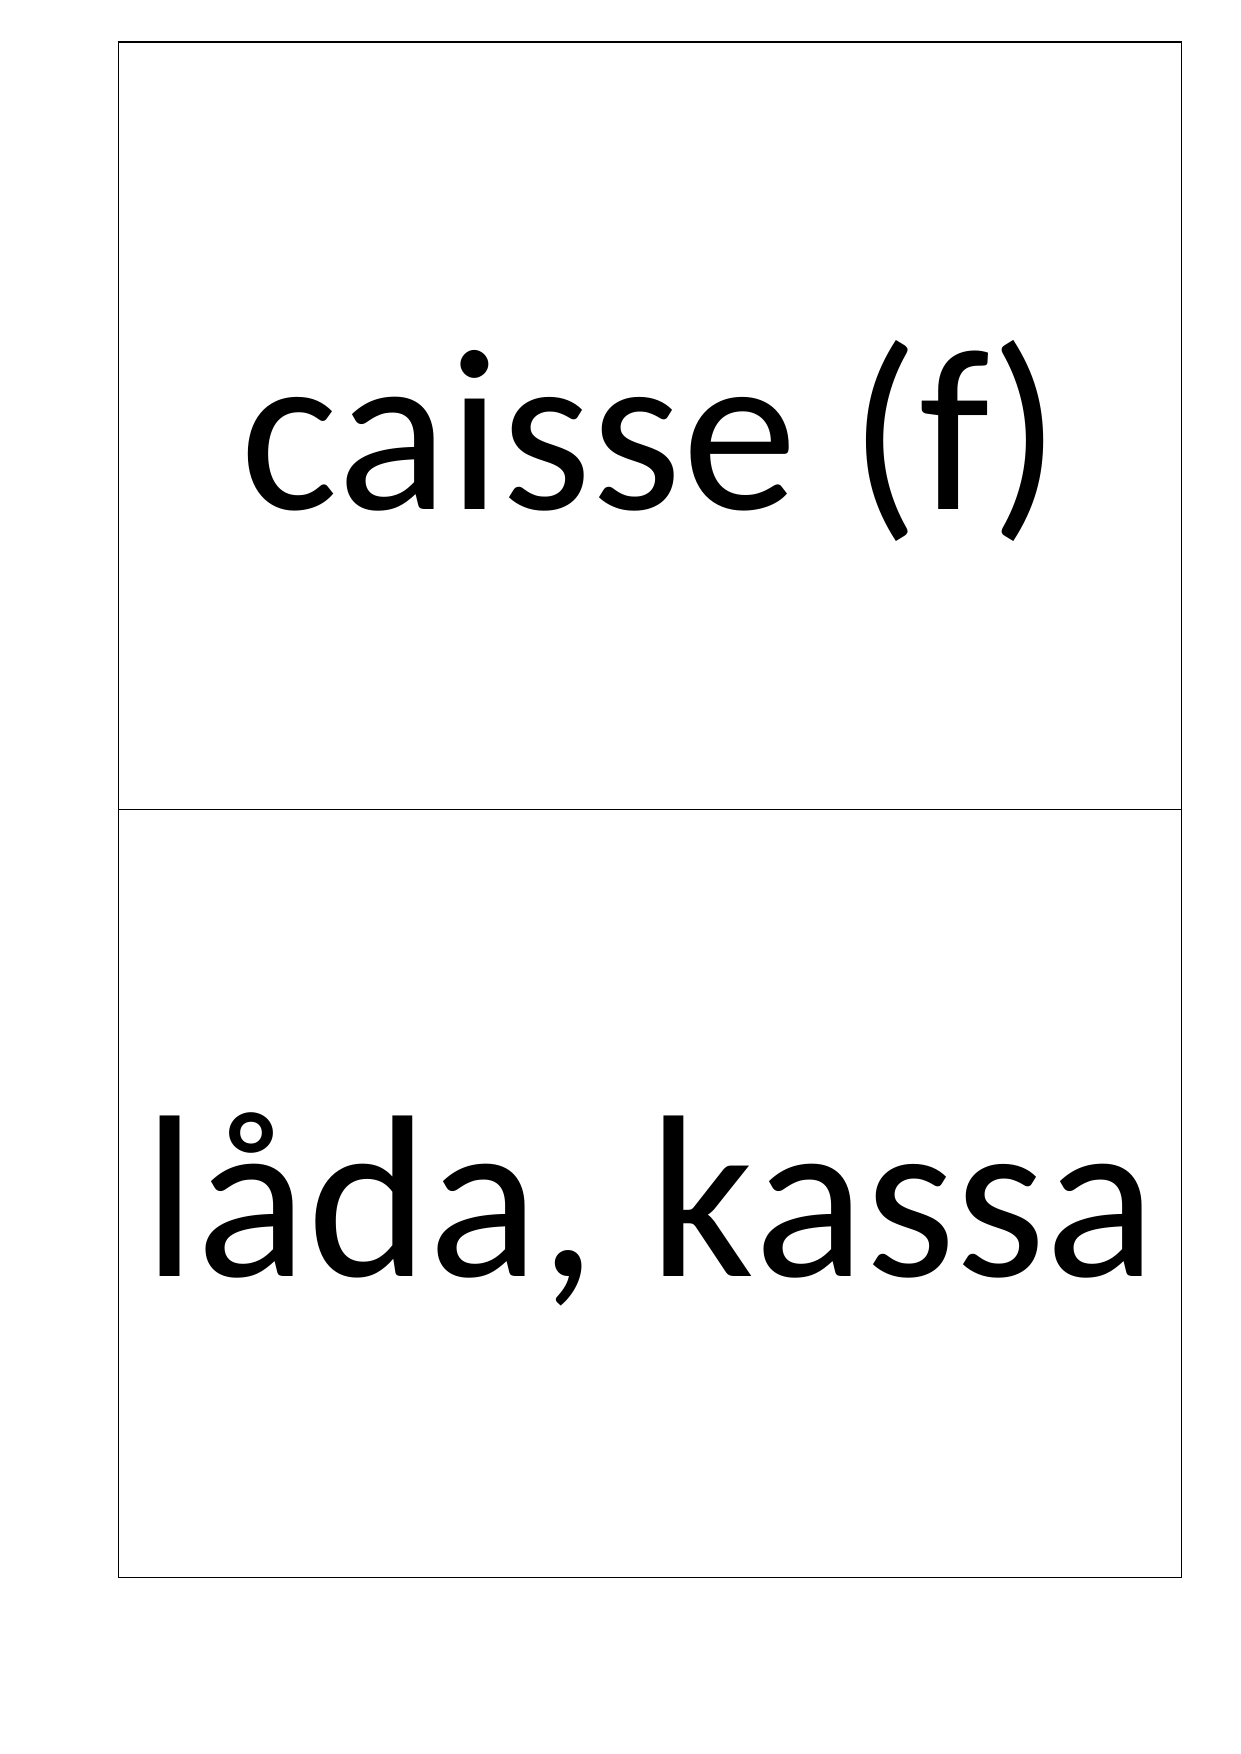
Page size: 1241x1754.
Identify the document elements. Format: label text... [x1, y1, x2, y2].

table_cell låda, kassa [119, 810, 1181, 1577]
table_cell caisse (f) [119, 43, 1181, 809]
